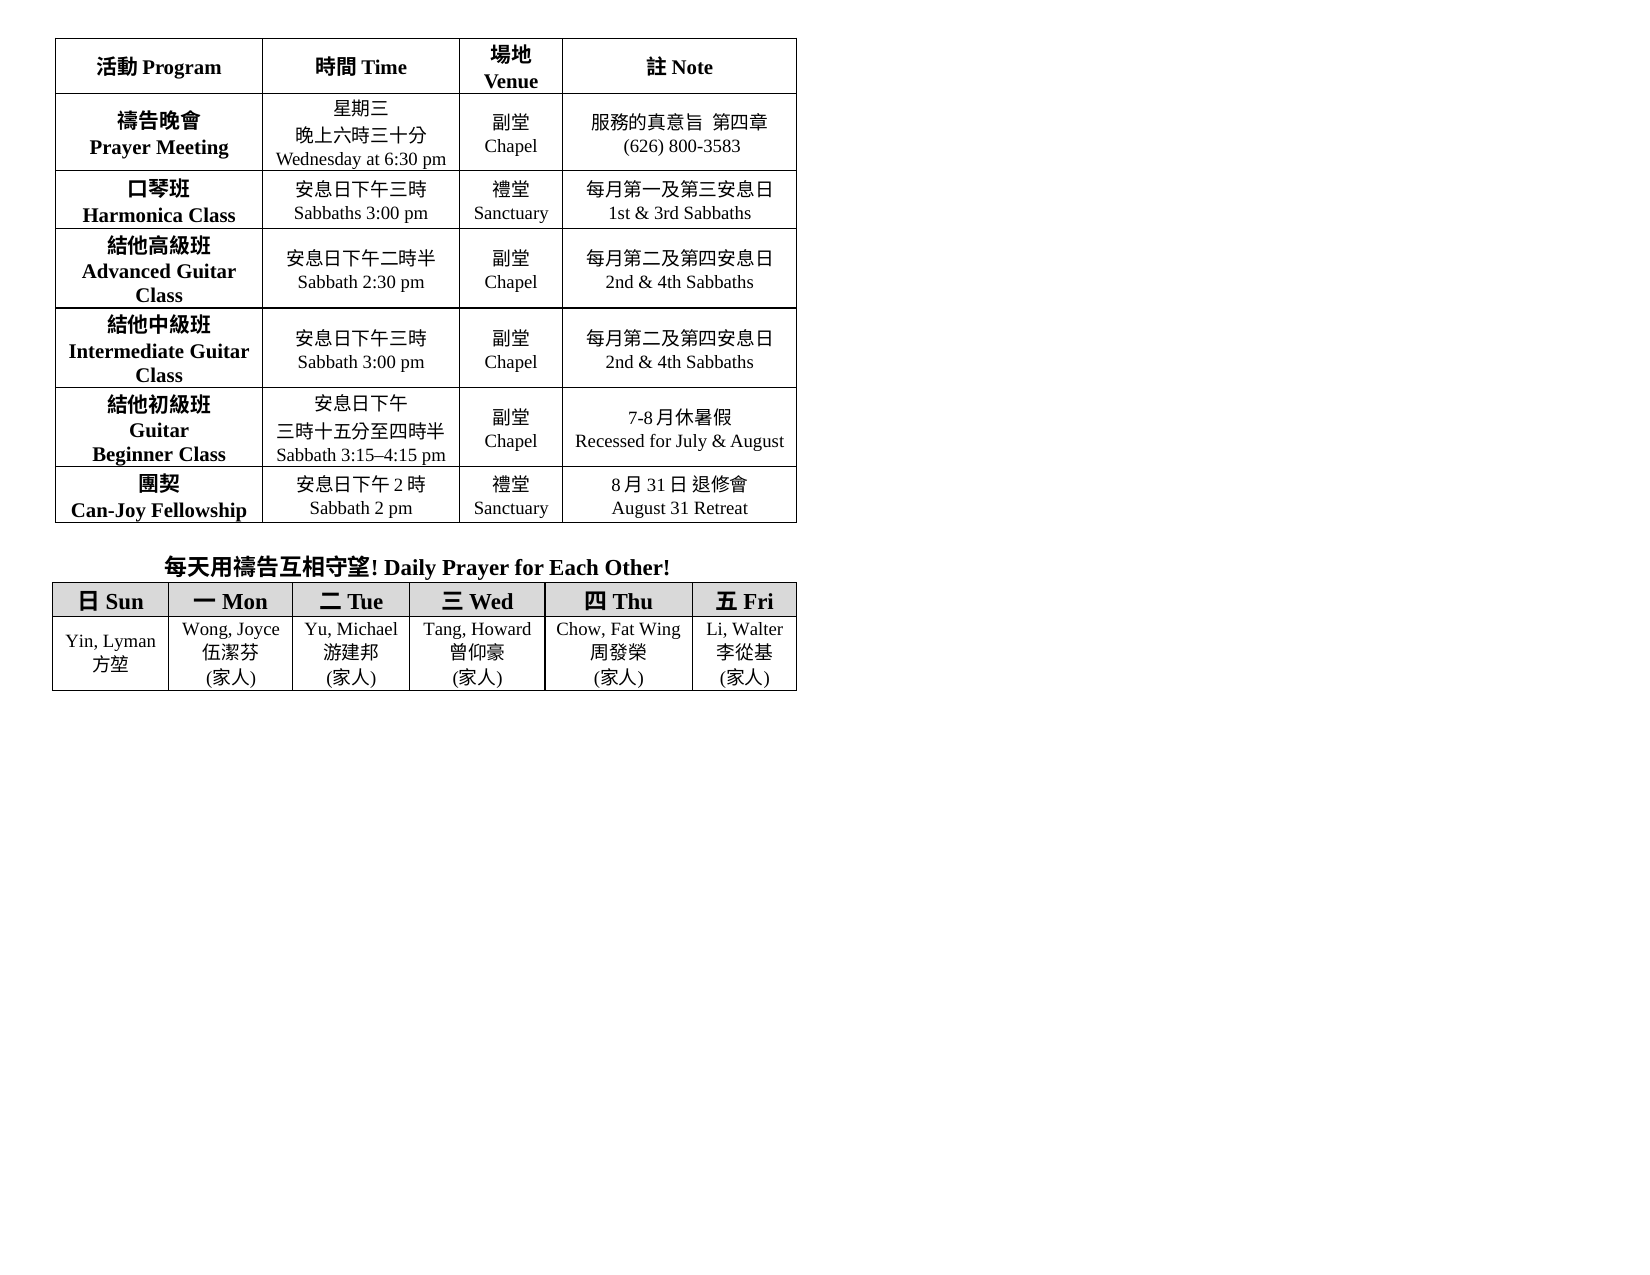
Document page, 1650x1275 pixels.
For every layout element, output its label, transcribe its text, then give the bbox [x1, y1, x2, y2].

table_header 一 Mon [169, 583, 292, 616]
table_cell 團契 Can-Joy Fellowship [56, 467, 262, 522]
table_cell 結他中級班 Intermediate Guitar Class [56, 309, 262, 387]
table_cell 每月第二及第四安息日 2nd & 4th Sabbaths [563, 229, 796, 307]
table_cell 結他初級班 Guitar Beginner Class [56, 388, 262, 466]
table_cell 7-8月休暑假 Recessed for July & August [563, 388, 796, 466]
table_cell 安息日下午三時 Sabbath 3:00 pm [263, 309, 459, 387]
table_cell 安息日下午二時半 Sabbath 2:30 pm [263, 229, 459, 307]
table_header 場地Venue [460, 39, 562, 93]
table_header 五Fri [693, 583, 796, 616]
table_cell Chow, Fat Wing 周發榮 (家人) [546, 617, 692, 690]
table_cell 8月31日 退修會 August 31 Retreat [563, 467, 796, 522]
table_cell 副堂 Chapel [460, 309, 562, 387]
table_cell 結他高級班 Advanced Guitar Class [56, 229, 262, 307]
table_header 時間Time [263, 39, 459, 93]
table_cell 副堂 Chapel [460, 388, 562, 466]
table_cell Tang, Howard 曾仰豪 (家人) [410, 617, 544, 690]
table_cell Yu, Michael 游建邦 (家人) [293, 617, 409, 690]
table_cell 安息日下午 三時十五分至四時半 Sabbath 3:15–4:15 pm [263, 388, 459, 466]
table_header 日 Sun [53, 583, 168, 616]
table_cell 安息日下午三時 Sabbaths 3:00 pm [263, 171, 459, 228]
table_cell 禮堂 Sanctuary [460, 467, 562, 522]
table_cell Yin, Lyman 方堃 [53, 617, 168, 690]
table_cell 星期三 晚上六時三十分 Wednesday at 6:30 pm [263, 94, 459, 170]
table_header 二 Tue [293, 583, 409, 616]
table_cell 禱告晚會 Prayer Meeting [56, 94, 262, 170]
table_header 三 Wed [410, 583, 544, 616]
table_header 活動Program [56, 39, 262, 93]
table_cell 口琴班 Harmonica Class [56, 171, 262, 228]
list 每天用禱告互相守望! Daily Prayer for Each Other! [37, 523, 797, 582]
table_cell 副堂 Chapel [460, 229, 562, 307]
table_cell Wong, Joyce 伍潔芬 (家人) [169, 617, 292, 690]
table_cell 禮堂 Sanctuary [460, 171, 562, 228]
table_cell Li, Walter 李從基 (家人) [693, 617, 796, 690]
table_header 四 Thu [546, 583, 692, 616]
table_cell 每月第一及第三安息日 1st & 3rd Sabbaths [563, 171, 796, 228]
table_cell 服務的真意旨 第四章 (626) 800-3583 [563, 94, 796, 170]
table_header 註Note [563, 39, 796, 93]
table_cell 副堂 Chapel [460, 94, 562, 170]
table_cell 每月第二及第四安息日 2nd & 4th Sabbaths [563, 309, 796, 387]
table_cell 安息日下午2時 Sabbath 2 pm [263, 467, 459, 522]
